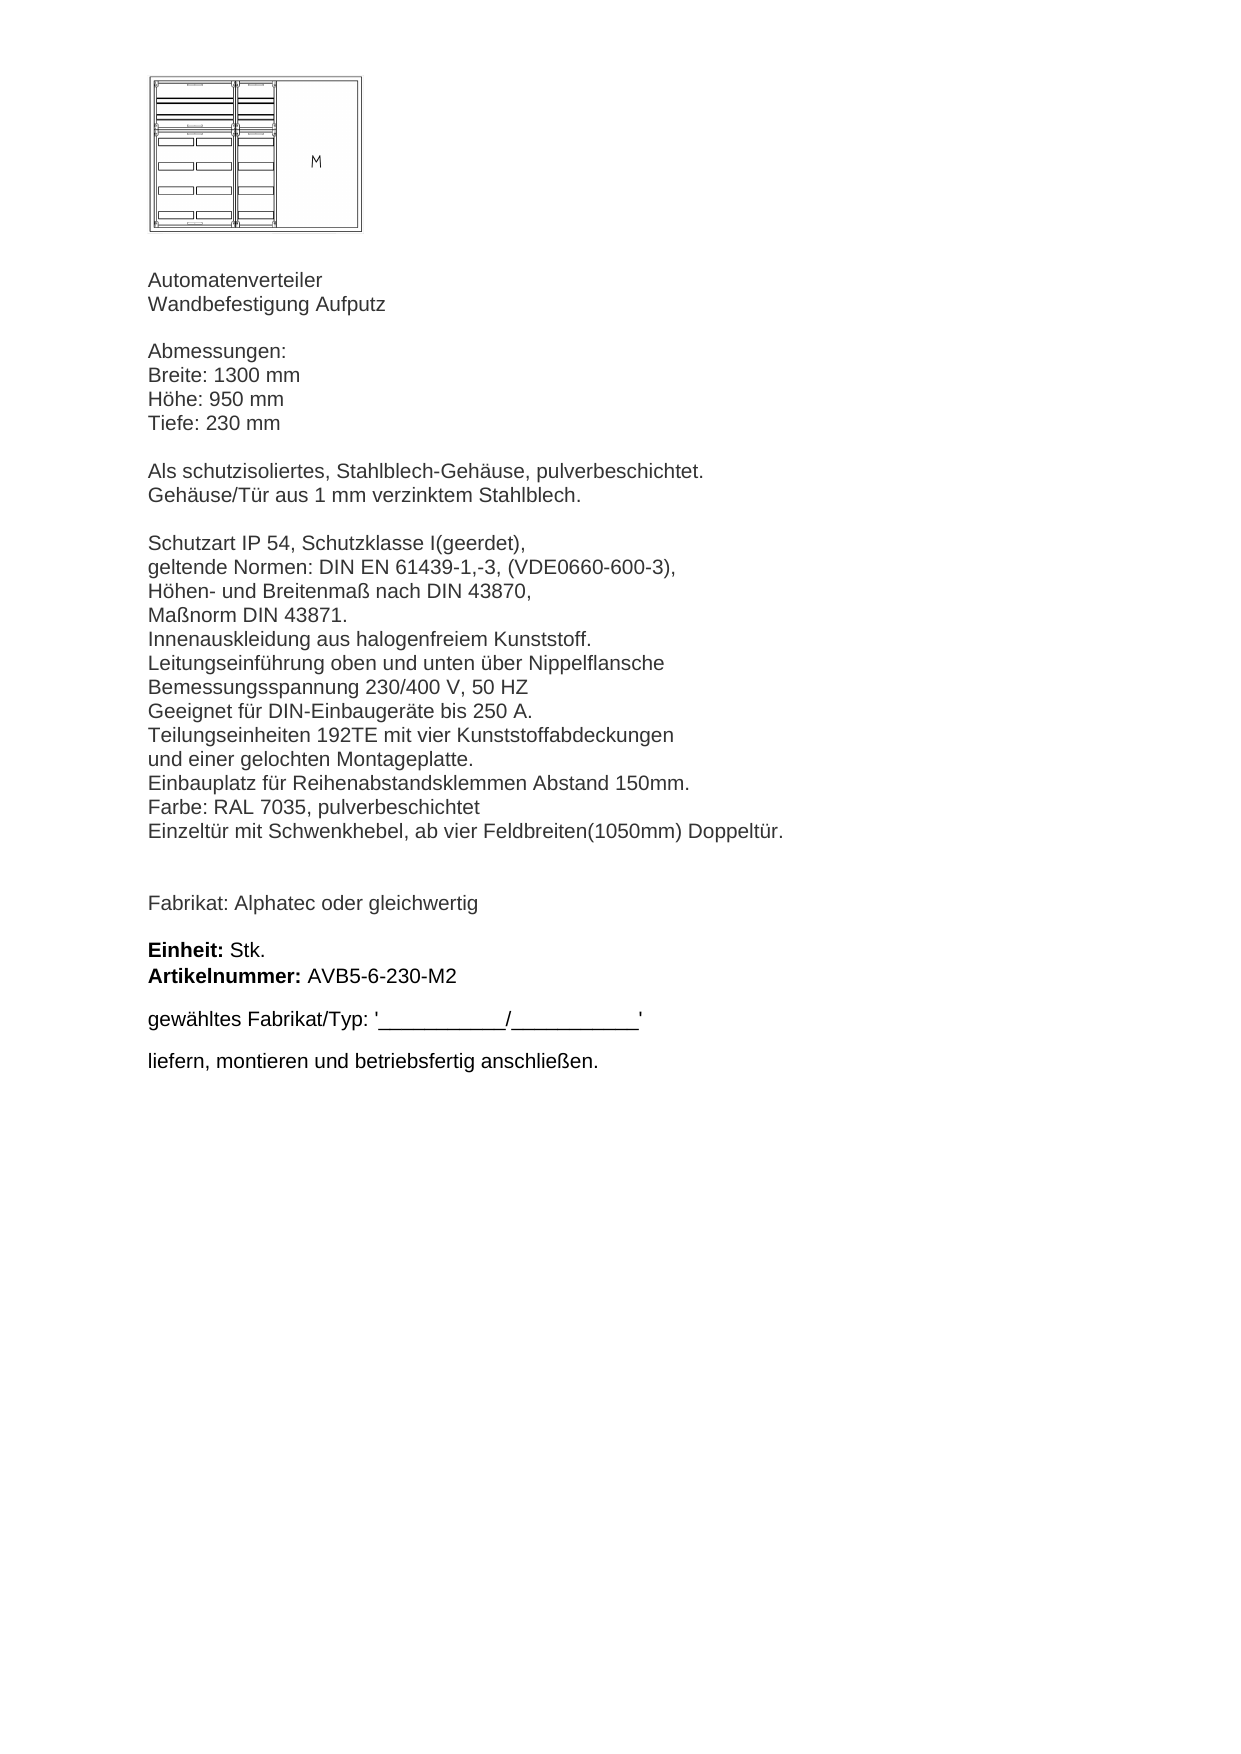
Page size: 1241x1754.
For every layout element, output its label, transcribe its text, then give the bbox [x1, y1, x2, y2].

text Geeignet für DIN-Einbaugeräte bis 250 A. [148, 699, 1093, 723]
text Innenauskleidung aus halogenfreiem Kunststoff. [148, 627, 1093, 651]
text Fabrikat: Alphatec oder gleichwertig [148, 890, 1093, 914]
text Tiefe: 230 mm [148, 411, 1093, 435]
text Teilungseinheiten 192TE mit vier Kunststoffabdeckungen [148, 723, 1093, 747]
text geltende Normen: DIN EN 61439-1,-3, (VDE0660-600-3), [148, 555, 1093, 579]
text Einheit: Stk. Artikelnummer: AVB5-6-230-M2 [148, 938, 1093, 988]
text Schutzart IP 54, Schutzklasse I(geerdet), [148, 531, 1093, 555]
text Höhen- und Breitenmaß nach DIN 43870, [148, 579, 1093, 603]
text Höhe: 950 mm [148, 387, 1093, 411]
text Leitungseinführung oben und unten über Nippelflansche [148, 651, 1093, 675]
text Als schutzisoliertes, Stahlblech-Gehäuse, pulverbeschichtet. [148, 459, 1093, 483]
text Abmessungen: [148, 339, 1093, 363]
text Automatenverteiler Wandbefestigung Aufputz [148, 267, 1093, 315]
text Farbe: RAL 7035, pulverbeschichtet [148, 794, 1093, 818]
text Maßnorm DIN 43871. [148, 603, 1093, 627]
text gewähltes Fabrikat/Typ: '___________/___________' [148, 1007, 1093, 1031]
text Gehäuse/Tür aus 1 mm verzinktem Stahlblech. [148, 483, 1093, 507]
text Einbauplatz für Reihenabstandsklemmen Abstand 150mm. [148, 771, 1093, 794]
text Einzeltür mit Schwenkhebel, ab vier Feldbreiten(1050mm) Doppeltür. [148, 818, 1093, 842]
text Breite: 1300 mm [148, 363, 1093, 387]
text und einer gelochten Montageplatte. [148, 747, 1093, 771]
text Bemessungsspannung 230/400 V, 50 HZ [148, 675, 1093, 699]
text liefern, montieren und betriebsfertig anschließen. [148, 1049, 1093, 1073]
picture [147, 75, 364, 234]
